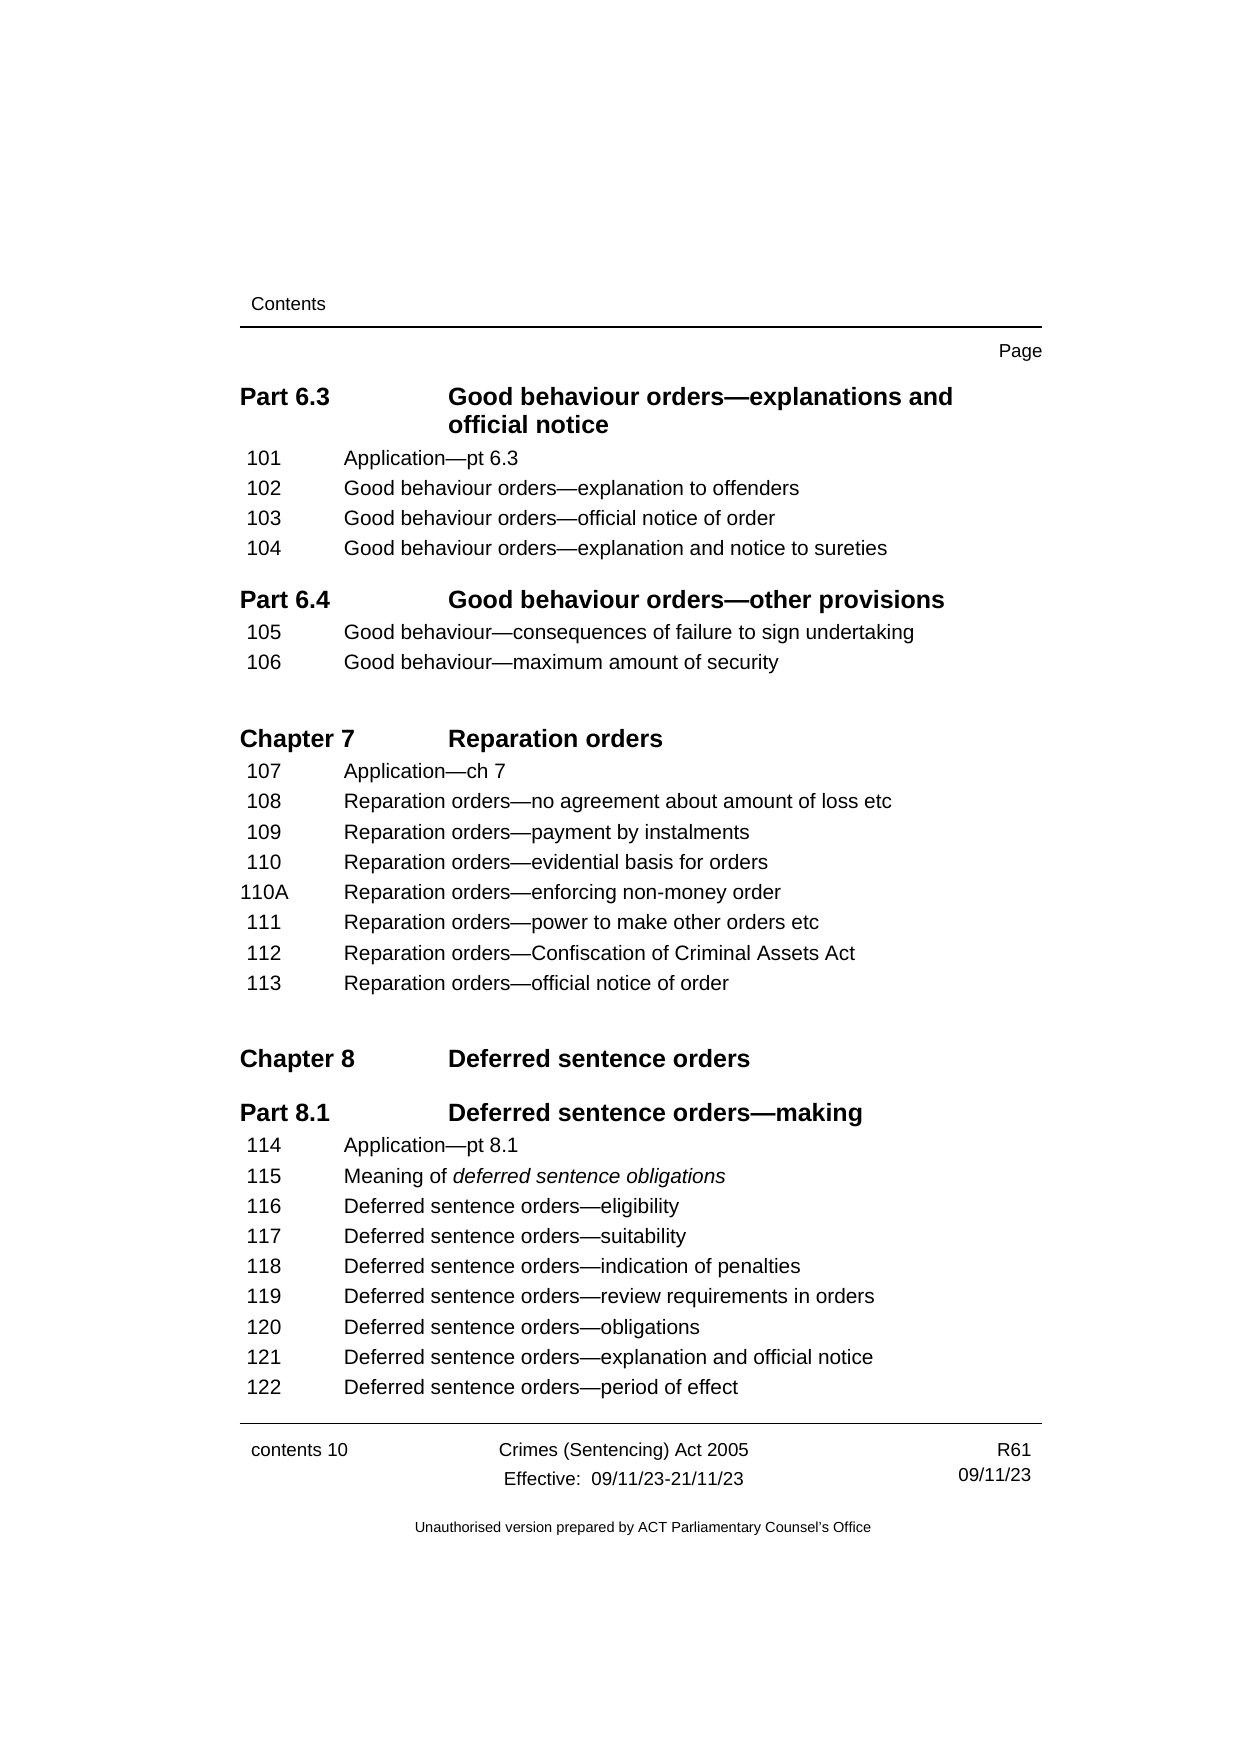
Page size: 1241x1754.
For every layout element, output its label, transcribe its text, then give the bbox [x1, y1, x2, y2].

text 112 Reparation orders—Confiscation of Criminal Assets Act 161 [239, 940, 996, 964]
text 118 Deferred sentence orders—indication of penalties 165 [239, 1254, 996, 1278]
text 113 Reparation orders—official notice of order 162 [239, 971, 996, 994]
text Part 8.1 Deferred sentence orders—making 163 [239, 1098, 996, 1127]
text 122 Deferred sentence orders—period of effect 166 [239, 1375, 996, 1399]
text 104 Good behaviour orders—explanation and notice to sureties 155 [239, 536, 996, 560]
text Chapter 8 Deferred sentence orders 163 [239, 1044, 996, 1073]
text Chapter 7 Reparation orders 159 [239, 724, 996, 753]
text 115 Meaning of deferred sentence obligations 163 [239, 1163, 996, 1187]
text 107 Application—ch 7 159 [239, 759, 996, 783]
text 110 Reparation orders—evidential basis for orders 159 [239, 850, 996, 874]
text 106 Good behaviour—maximum amount of security 157 [239, 650, 996, 674]
text Part 6.4 Good behaviour orders—other provisions 157 [239, 585, 996, 614]
text 108 Reparation orders—no agreement about amount of loss etc 159 [239, 789, 996, 813]
text 103 Good behaviour orders—official notice of order 153 [239, 506, 996, 530]
text 109 Reparation orders—payment by instalments 159 [239, 819, 996, 843]
text 120 Deferred sentence orders—obligations 165 [239, 1314, 996, 1338]
text 116 Deferred sentence orders—eligibility 163 [239, 1194, 996, 1218]
text 105 Good behaviour—consequences of failure to sign undertaking 157 [239, 620, 996, 644]
text 121 Deferred sentence orders—explanation and official notice 165 [239, 1345, 996, 1369]
text 119 Deferred sentence orders—review requirements in orders 165 [239, 1284, 996, 1308]
text 117 Deferred sentence orders—suitability 164 [239, 1224, 996, 1248]
text 102 Good behaviour orders—explanation to offenders 153 [239, 476, 996, 499]
text 110A Reparation orders—enforcing non-money order 160 [239, 880, 996, 904]
text 114 Application—pt 8.1 163 [239, 1133, 996, 1157]
text 101 Application—pt 6.3 153 [239, 445, 996, 469]
text 111 Reparation orders—power to make other orders etc 161 [239, 910, 996, 934]
text Part 6.3 Good behaviour orders—explanations and official notice 153 [239, 382, 996, 439]
